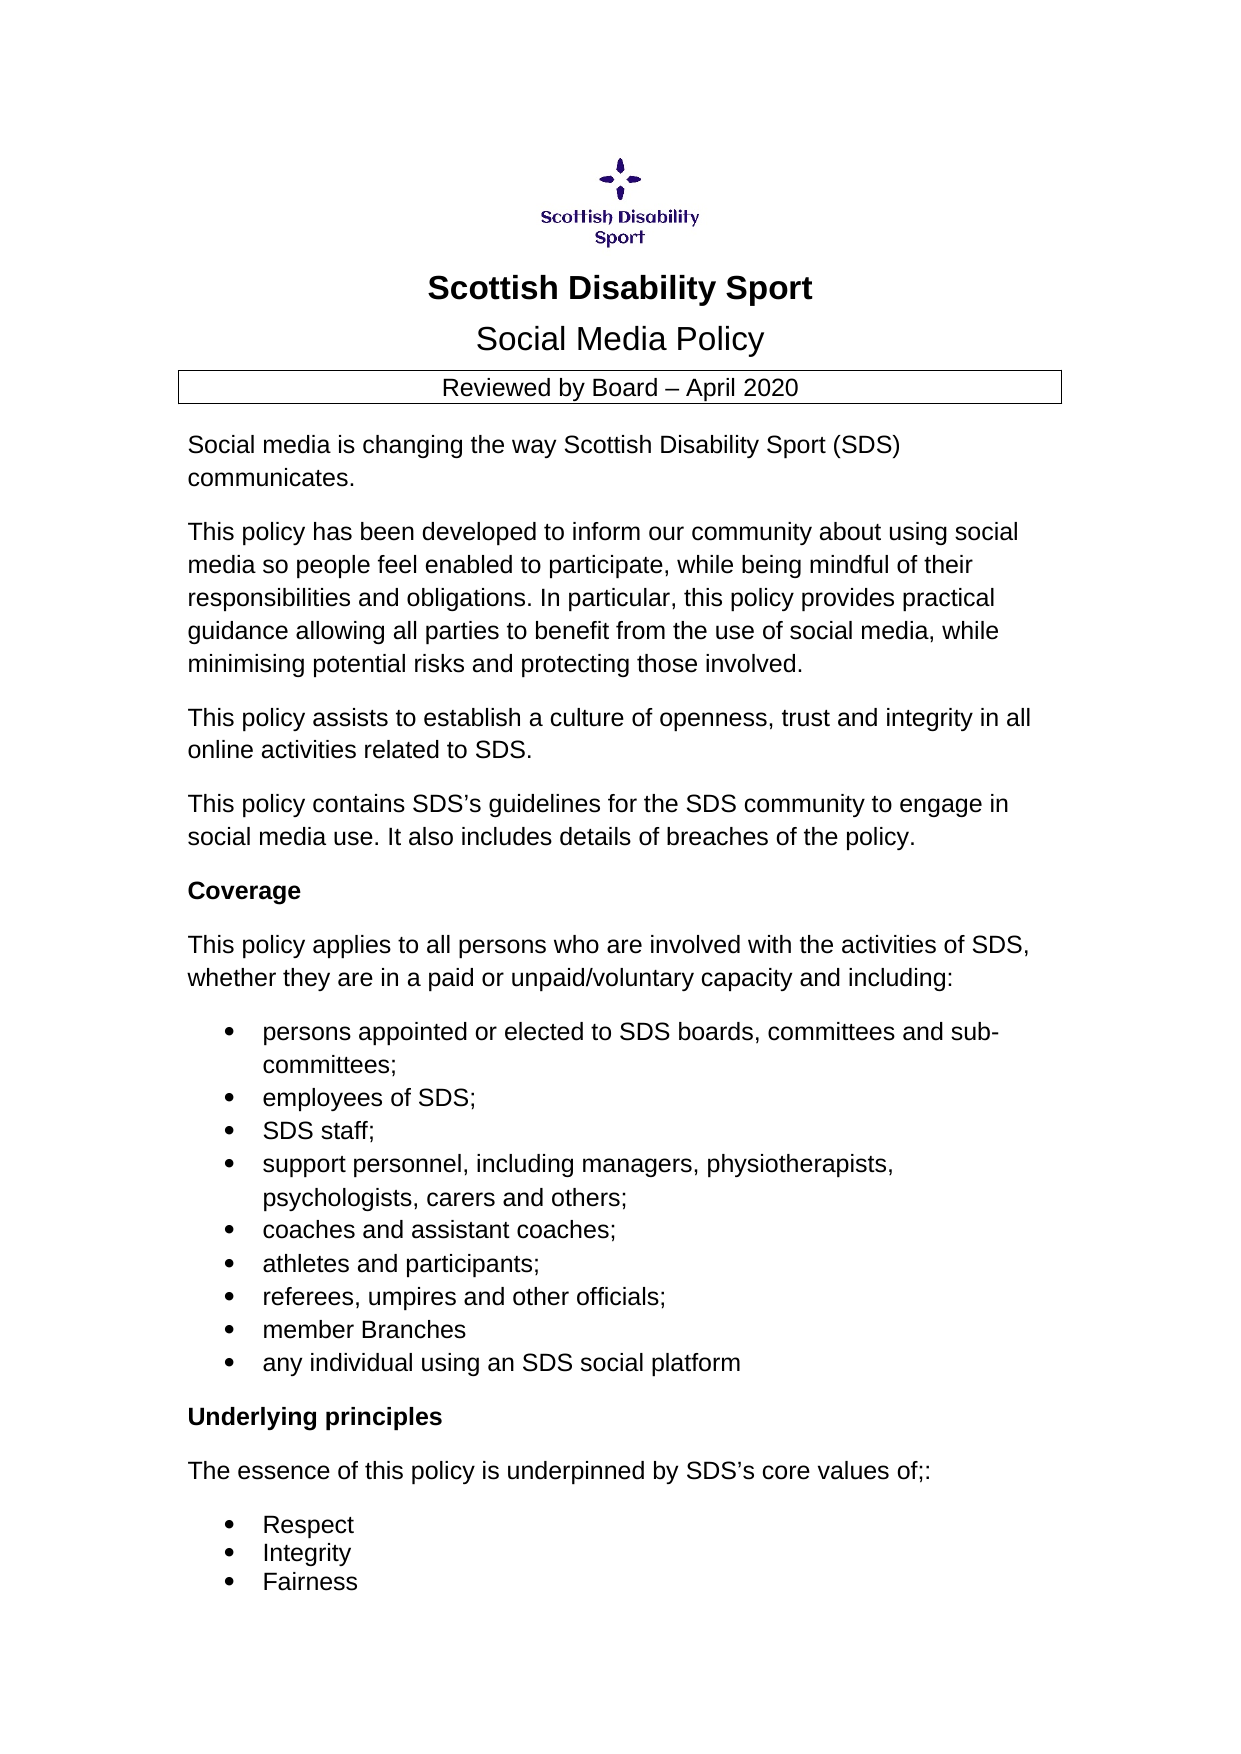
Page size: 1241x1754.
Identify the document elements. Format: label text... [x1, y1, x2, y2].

list SDS staff; [225, 1116, 1053, 1145]
text Reviewed by Board – April 2020 [179, 371, 1061, 403]
list Fairness [225, 1567, 1053, 1596]
text Social Media Policy [187, 319, 1053, 357]
list Respect [225, 1509, 1053, 1538]
text This policy contains SDS’s guidelines for the SDS community to engage in social media use. It also includes details of breaches of the policy. [187, 789, 1053, 851]
text The essence of this policy is underpinned by SDS’s core values of;: [187, 1456, 1053, 1484]
list member Branches [225, 1315, 1053, 1344]
list support personnel, including managers, physiotherapists, psychologists, carers and others; [225, 1149, 1053, 1211]
list referees, umpires and other officials; [225, 1282, 1053, 1311]
text Social media is changing the way Scottish Disability Sport (SDS) communicates. [187, 430, 1053, 491]
list persons appointed or elected to SDS boards, committees and sub-committees; [225, 1017, 1053, 1079]
text Coverage [187, 876, 1053, 905]
list coaches and assistant coaches; [225, 1216, 1053, 1244]
list athletes and participants; [225, 1249, 1053, 1277]
picture [525, 150, 715, 256]
list Integrity [225, 1538, 1053, 1567]
text This policy applies to all persons who are involved with the activities of SDS, whether they are in a paid or unpaid/voluntary capacity and including: [187, 930, 1053, 992]
text Scottish Disability Sport [187, 268, 1053, 306]
text This policy assists to establish a culture of openness, trust and integrity in all online activities related to SDS. [187, 702, 1053, 764]
list any individual using an SDS social platform [225, 1348, 1053, 1377]
text This policy has been developed to inform our community about using social media so people feel enabled to participate, while being mindful of their responsibilities and obligations. In particular, this policy provides practical guidance allowing all parties to benefit from the use of social media, while minimising potential risks and protecting those involved. [187, 517, 1053, 677]
text Underlying principles [187, 1402, 1053, 1431]
list employees of SDS; [225, 1083, 1053, 1112]
